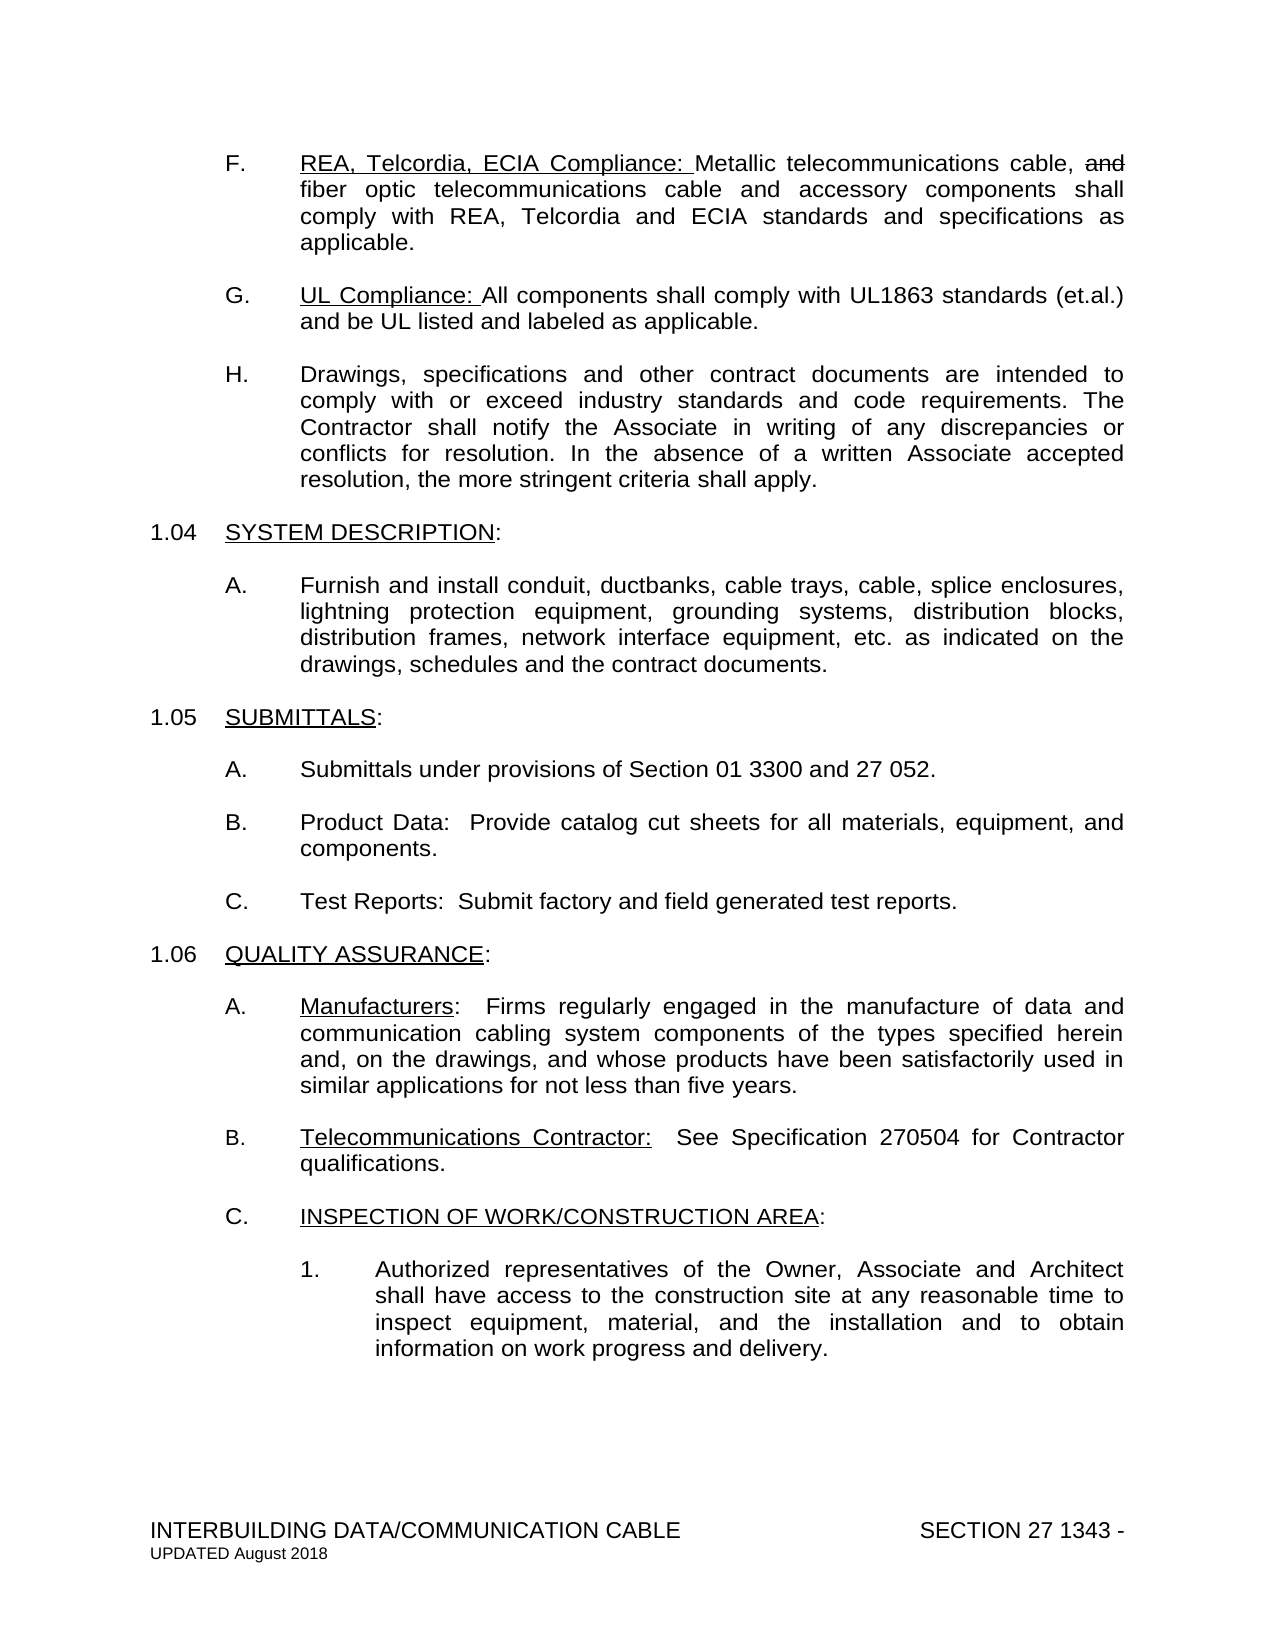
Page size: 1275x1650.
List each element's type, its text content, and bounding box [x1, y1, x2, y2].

text B. Product Data: Provide catalog cut sheets for all materials, equipment, and components. [225, 809, 1125, 862]
text H. Drawings, specifications and other contract documents are intended to comply with or exceed industry standards and code requirements. The Contractor shall notify the Associate in writing of any discrepancies or conflicts for resolution. In the absence of a written Associate accepted resolution, the more stringent criteria shall apply. [225, 361, 1125, 493]
text A. Manufacturers: Firms regularly engaged in the manufacture of data and communication cabling system components of the types specified herein and, on the drawings, and whose products have been satisfactorily used in similar applications for not less than five years. [225, 993, 1125, 1099]
text B. Telecommunications Contractor: See Specification 270504 for Contractor qualifications. [225, 1124, 1125, 1177]
text 1.04 SYSTEM DESCRIPTION: [150, 519, 1125, 545]
list 1.06 QUALITY ASSURANCE: [150, 941, 1125, 967]
text F. REA, Telcordia, ECIA Compliance: Metallic telecommunications cable, and fiber optic telecommunications cable and accessory components shall comply with REA, Telcordia and ECIA standards and specifications as applicable. [225, 150, 1125, 255]
text 1.05 SUBMITTALS: [150, 703, 1125, 730]
text 1. Authorized representatives of the Owner, Associate and Architect shall have access to the construction site at any reasonable time to inspect equipment, material, and the installation and to obtain information on work progress and delivery. [300, 1256, 1125, 1361]
text G. UL Compliance: All components shall comply with UL1863 standards (et.al.) and be UL listed and labeled as applicable. [225, 282, 1125, 334]
text C. Test Reports: Submit factory and field generated test reports. [225, 888, 1125, 914]
text A. Submittals under provisions of Section 01 3300 and 27 052. [225, 756, 1125, 782]
text C. INSPECTION OF WORK/CONSTRUCTION AREA: [225, 1203, 1125, 1229]
text A. Furnish and install conduit, ductbanks, cable trays, cable, splice enclosures, lightning protection equipment, grounding systems, distribution blocks, distribution frames, network interface equipment, etc. as indicated on the drawings, schedules and the contract documents. [225, 572, 1125, 677]
